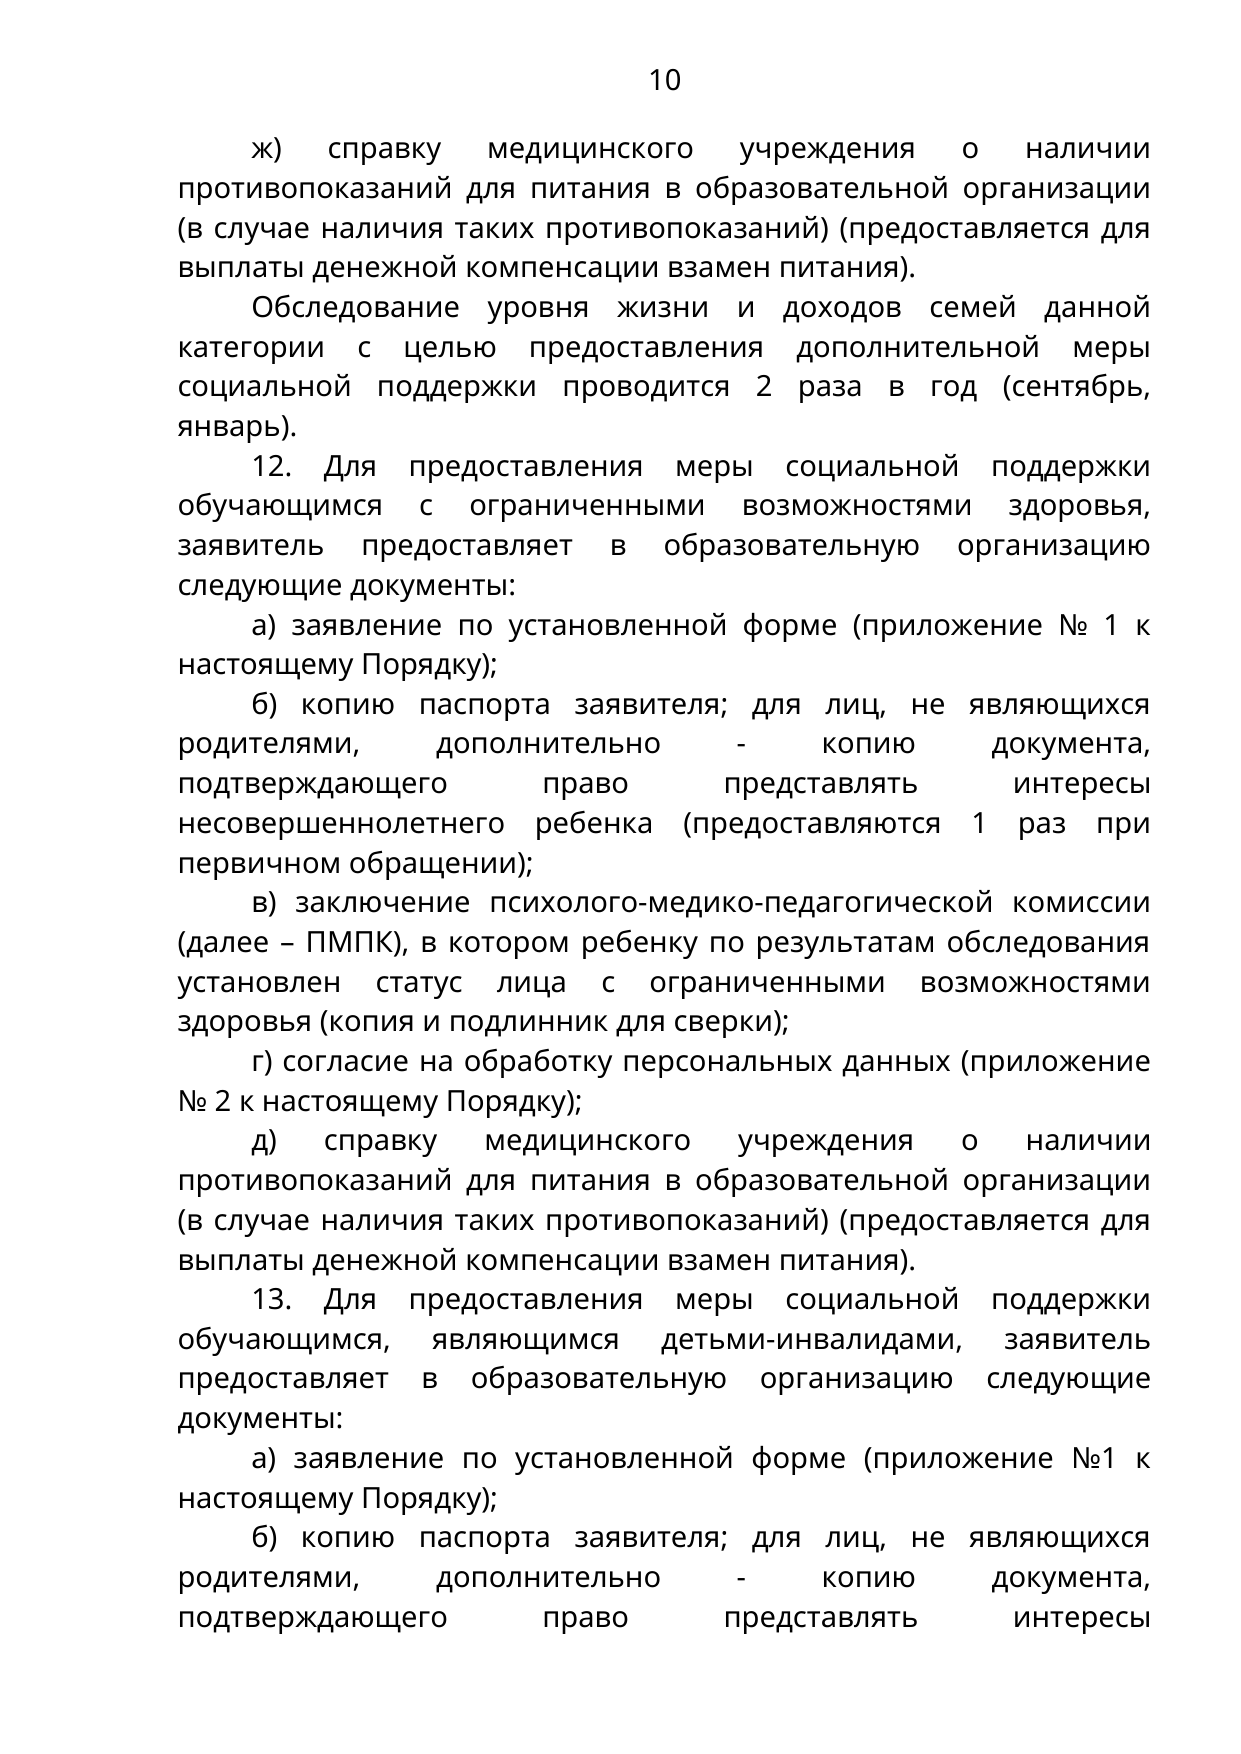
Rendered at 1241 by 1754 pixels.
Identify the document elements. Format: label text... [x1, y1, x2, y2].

text Обследование уровня жизни и доходов семей данной категории с целью предоставления дополнительной меры социальной поддержки проводится 2 раза в год (сентябрь, январь). [177, 286, 1152, 445]
text ж) справку медицинского учреждения о наличии противопоказаний для питания в образовательной организации (в случае наличия таких противопоказаний) (предоставляется для выплаты денежной компенсации взамен питания). [177, 127, 1152, 286]
text г) согласие на обработку персональных данных (приложение № 2 к настоящему Порядку); [177, 1040, 1152, 1120]
text а) заявление по установленной форме (приложение № 1 к настоящему Порядку); [177, 604, 1152, 683]
text в) заключение психолого-медико-педагогической комиссии (далее – ПМПК), в котором ребенку по результатам обследования установлен статус лица с ограниченными возможностями здоровья (копия и подлинник для сверки); [177, 882, 1152, 1040]
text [177, 1517, 1152, 1636]
text 12. Для предоставления меры социальной поддержки обучающимся с ограниченными возможностями здоровья, заявитель предоставляет в образовательную организацию следующие документы: [177, 445, 1152, 604]
text а) заявление по установленной форме (приложение №1 к настоящему Порядку); [177, 1437, 1152, 1517]
text 13. Для предоставления меры социальной поддержки обучающимся, являющимся детьми-инвалидами, заявитель предоставляет в образовательную организацию следующие документы: [177, 1278, 1152, 1437]
